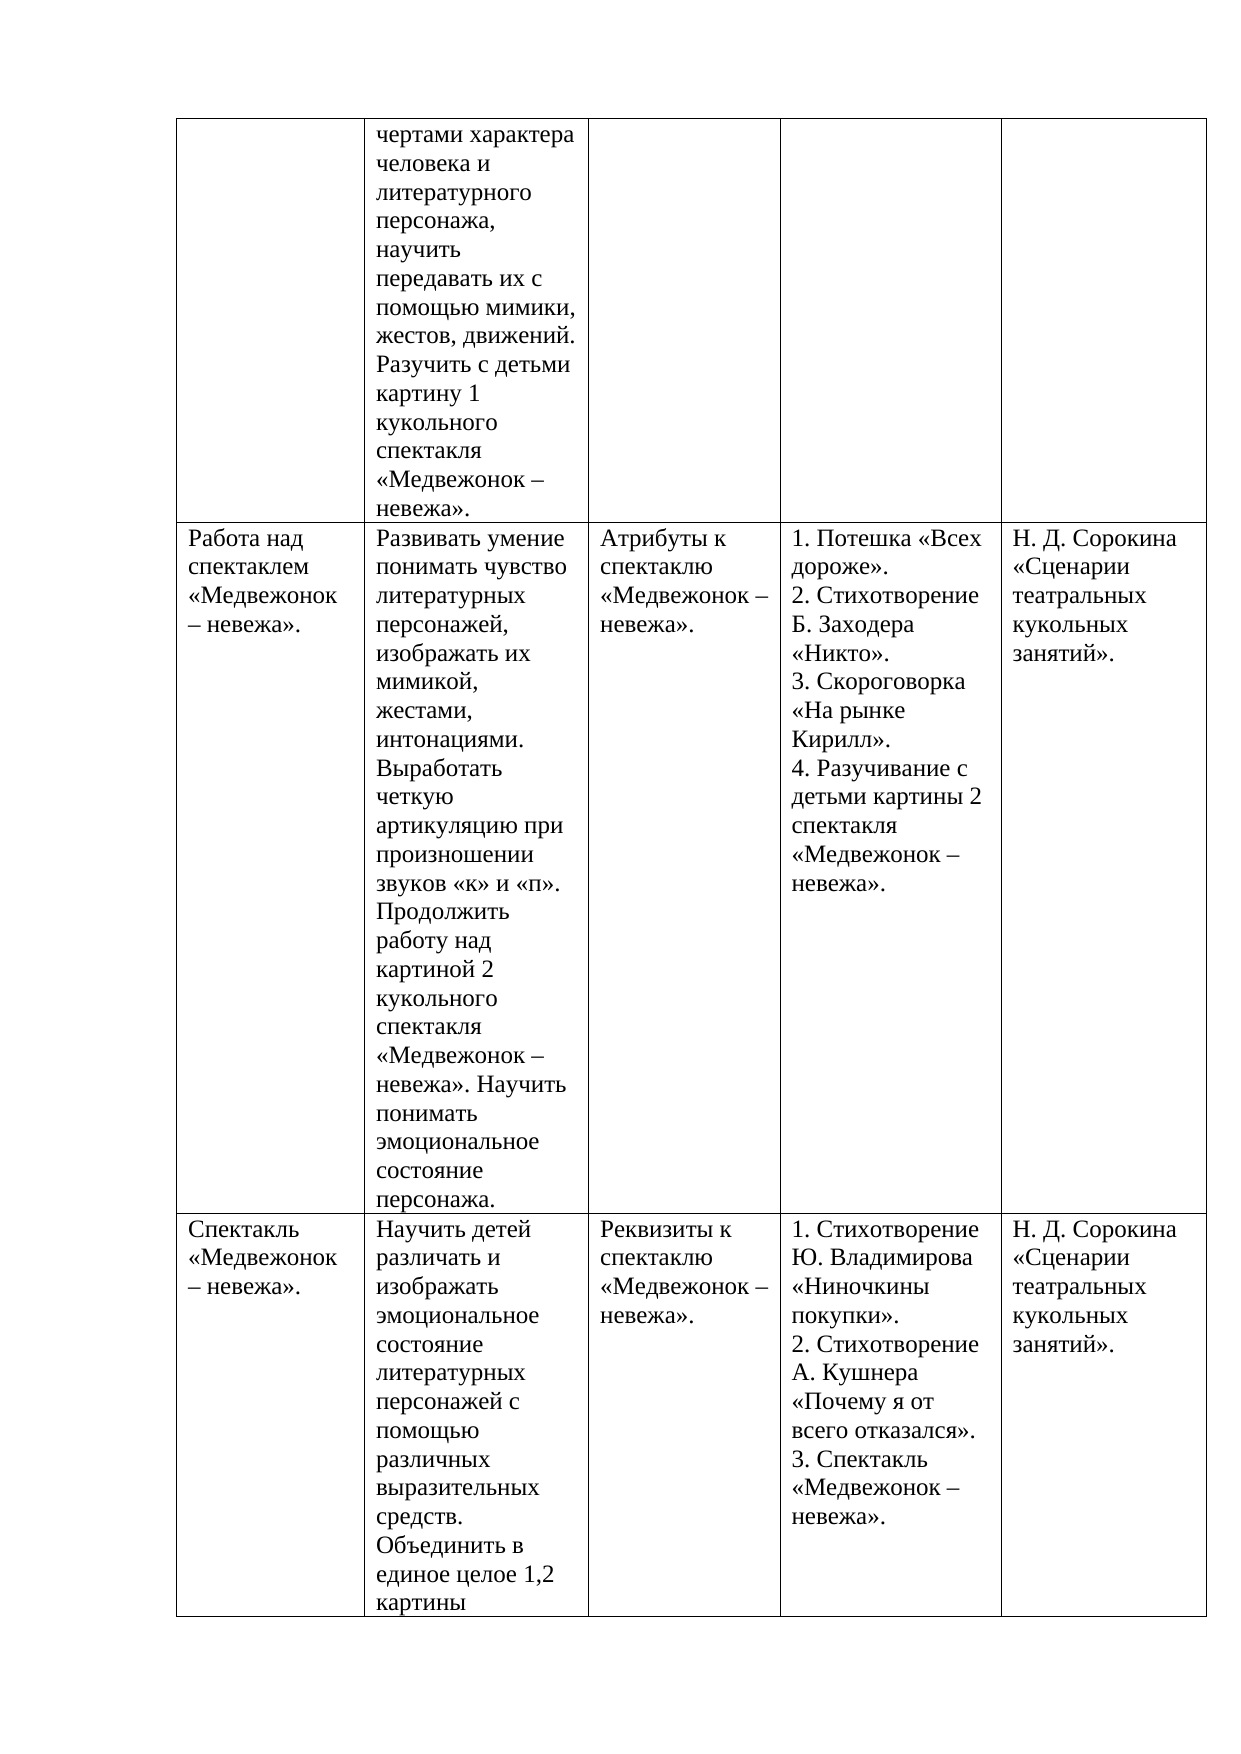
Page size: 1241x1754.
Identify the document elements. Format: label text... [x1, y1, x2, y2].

table_cell Н. Д. Сорокина «Сценарии театральных кукольных занятий». [1002, 523, 1206, 1213]
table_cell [781, 1214, 1001, 1616]
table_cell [365, 119, 588, 522]
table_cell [177, 119, 364, 522]
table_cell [177, 1214, 364, 1616]
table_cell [589, 119, 780, 522]
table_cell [589, 1214, 780, 1616]
table_cell 1. Потешка «Всех дороже». 2. Стихотворение Б. Заходера «Никто». 3. Скороговорка «На рынке Кирилл». 4. Разучивание с детьми картины 2 спектакля «Медвежонок – невежа». [781, 523, 1001, 1213]
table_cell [1002, 119, 1206, 522]
table_cell Развивать умение понимать чувство литературных персонажей, изображать их мимикой, жестами, интонациями. Выработать четкую артикуляцию при произношении звуков «к» и «п». Продолжить работу над картиной 2 кукольного спектакля «Медвежонок – невежа». Научить понимать эмоциональное состояние персонажа. [365, 523, 588, 1213]
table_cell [781, 119, 1001, 522]
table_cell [365, 1214, 588, 1616]
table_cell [1002, 1214, 1206, 1616]
table_cell Работа над спектаклем «Медвежонок – невежа». [177, 523, 364, 1213]
table_cell Атрибуты к спектаклю «Медвежонок – невежа». [589, 523, 780, 1213]
